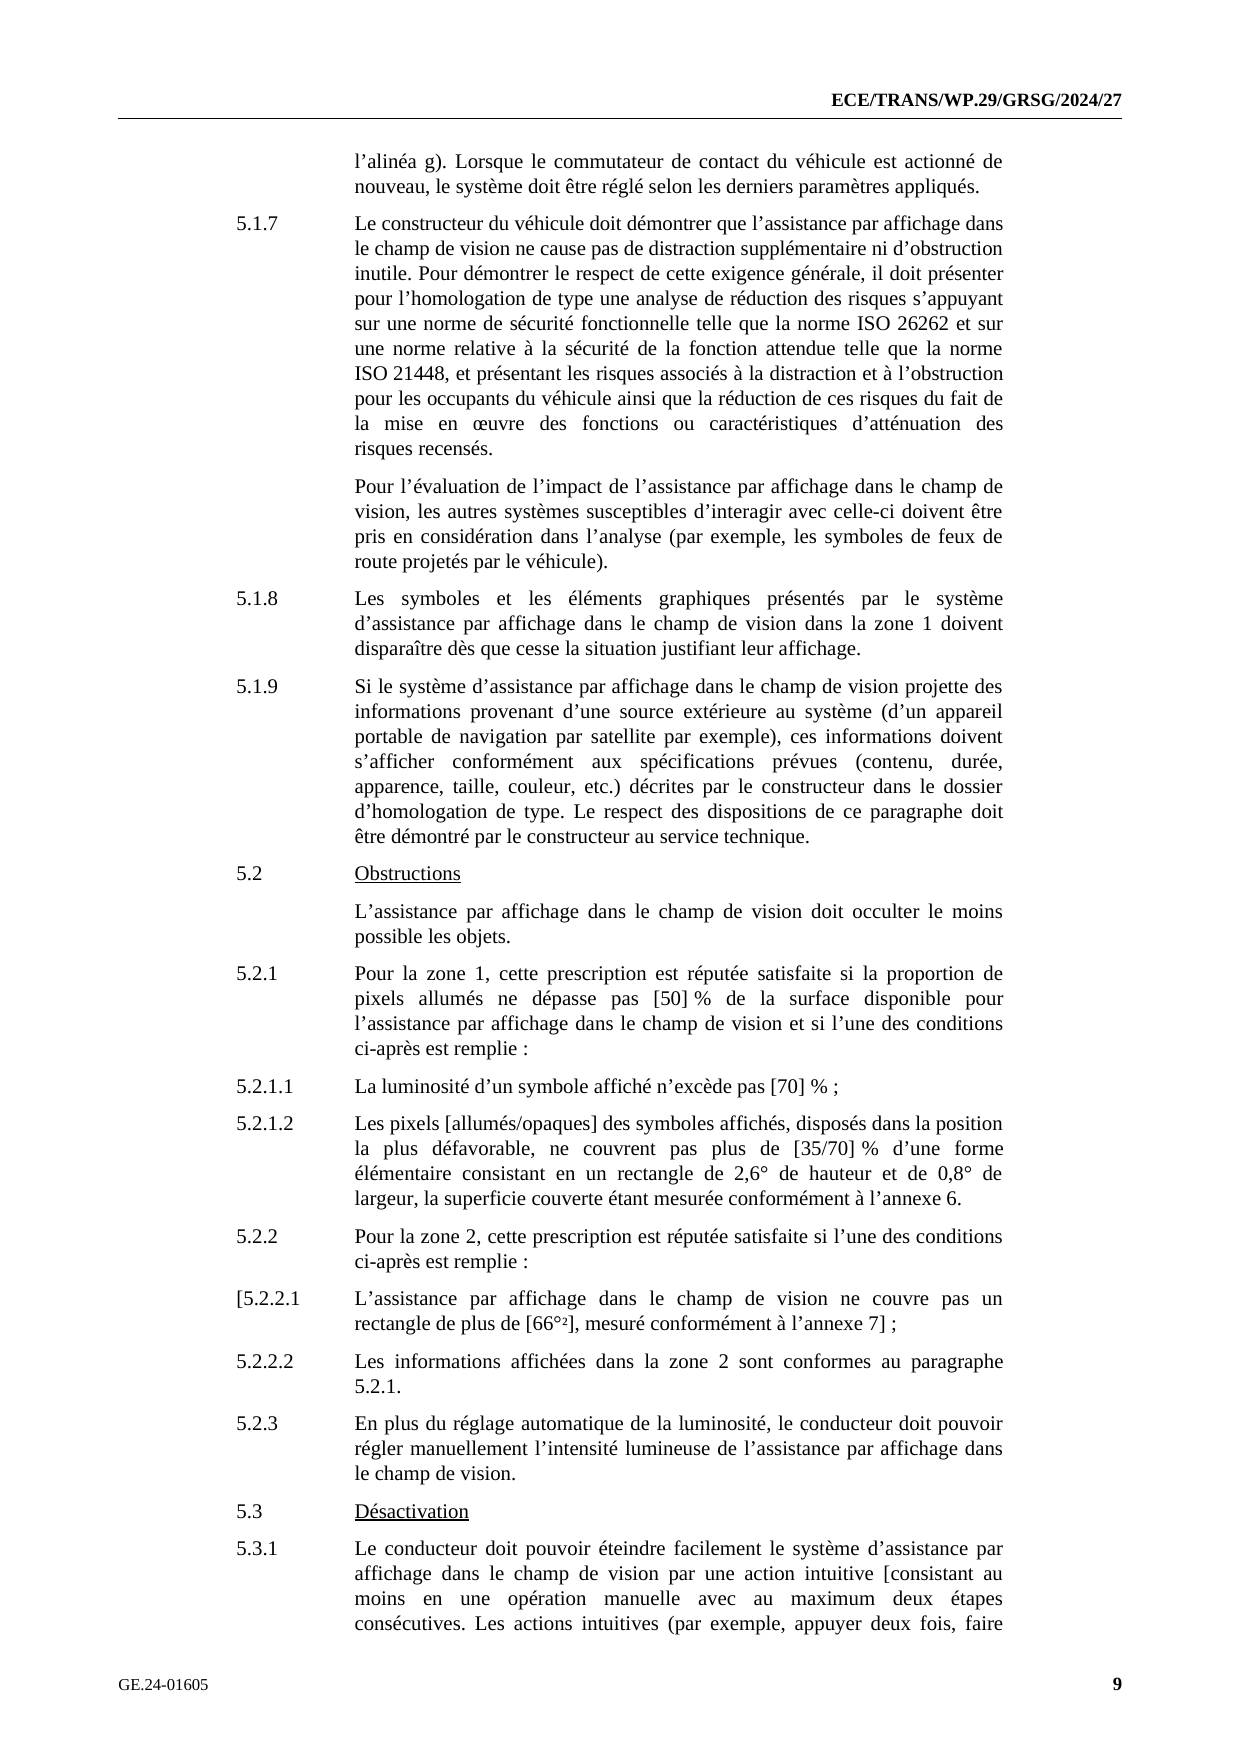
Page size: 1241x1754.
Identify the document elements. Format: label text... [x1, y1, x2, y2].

text 5.1.8 Les symboles et les éléments graphiques présentés par le système d’assistance par affichage dans le champ de vision dans la zone 1 doivent disparaître dès que cesse la situation justifiant leur affichage. [236, 585, 1004, 660]
text [5.2.2.1 L’assistance par affichage dans le champ de vision ne couvre pas un rectangle de plus de [66°²], mesuré conformément à l’annexe 7] ; [236, 1285, 1004, 1335]
text 5.3 Désactivation [236, 1498, 1004, 1523]
text 5.2.2 Pour la zone 2, cette prescription est réputée satisfaite si l’une des conditions ci-après est remplie : [236, 1223, 1004, 1273]
text 5.2 Obstructions [236, 860, 1004, 885]
text 5.2.3 En plus du réglage automatique de la luminosité, le conducteur doit pouvoir régler manuellement l’intensité lumineuse de l’assistance par affichage dans le champ de vision. [236, 1410, 1004, 1485]
text Pour l’évaluation de l’impact de l’assistance par affichage dans le champ de vision, les autres systèmes susceptibles d’interagir avec celle-ci doivent être pris en considération dans l’analyse (par exemple, les symboles de feux de route projetés par le véhicule). [354, 473, 1004, 573]
text 5.1.9 Si le système d’assistance par affichage dans le champ de vision projette des informations provenant d’une source extérieure au système (d’un appareil portable de navigation par satellite par exemple), ces informations doivent s’afficher conformément aux spécifications prévues (contenu, durée, apparence, taille, couleur, etc.) décrites par le constructeur dans le dossier d’homologation de type. Le respect des dispositions de ce paragraphe doit être démontré par le constructeur au service technique. [236, 673, 1004, 848]
text 5.1.7 Le constructeur du véhicule doit démontrer que l’assistance par affichage dans le champ de vision ne cause pas de distraction supplémentaire ni d’obstruction inutile. Pour démontrer le respect de cette exigence générale, il doit présenter pour l’homologation de type une analyse de réduction des risques s’appuyant sur une norme de sécurité fonctionnelle telle que la norme ISO 26262 et sur une norme relative à la sécurité de la fonction attendue telle que la norme ISO 21448, et présentant les risques associés à la distraction et à l’obstruction pour les occupants du véhicule ainsi que la réduction de ces risques du fait de la mise en œuvre des fonctions ou caractéristiques d’atténuation des risques recensés. [236, 210, 1004, 460]
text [236, 1535, 1004, 1635]
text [236, 148, 1004, 198]
text L’assistance par affichage dans le champ de vision doit occulter le moins possible les objets. [354, 898, 1004, 948]
text 5.2.1.1 La luminosité d’un symbole affiché n’excède pas [70] % ; [236, 1073, 1004, 1098]
text 5.2.2.2 Les informations affichées dans la zone 2 sont conformes au paragraphe 5.2.1. [236, 1348, 1004, 1398]
text 5.2.1.2 Les pixels [allumés/opaques] des symboles affichés, disposés dans la position la plus défavorable, ne couvrent pas plus de [35/70] % d’une forme élémentaire consistant en un rectangle de 2,6° de hauteur et de 0,8° de largeur, la superficie couverte étant mesurée conformément à l’annexe 6. [236, 1110, 1004, 1210]
text 5.2.1 Pour la zone 1, cette prescription est réputée satisfaite si la proportion de pixels allumés ne dépasse pas [50] % de la surface disponible pour l’assistance par affichage dans le champ de vision et si l’une des conditions ci-après est remplie : [236, 960, 1004, 1060]
